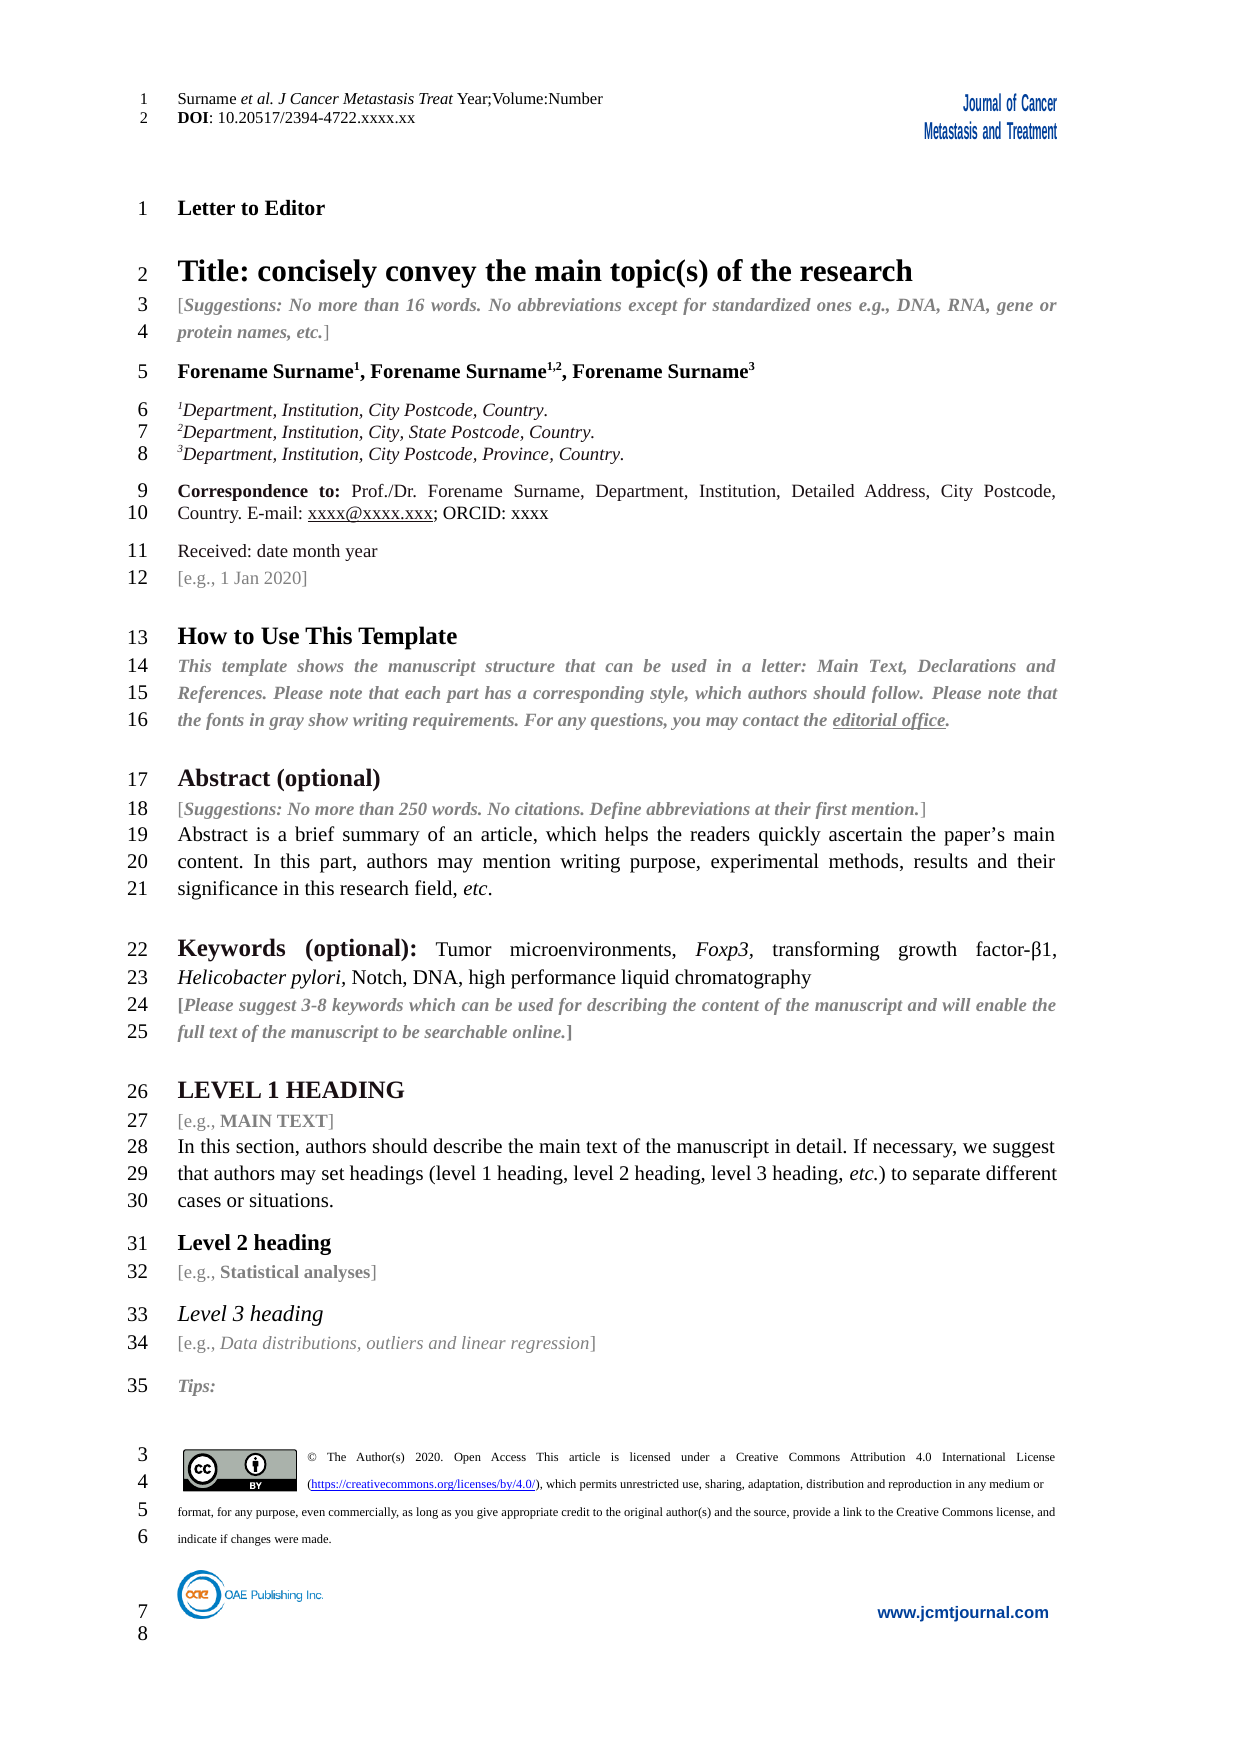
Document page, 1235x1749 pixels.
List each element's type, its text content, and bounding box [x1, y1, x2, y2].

text [e.g., Statistical analyses] [177, 1256, 1057, 1283]
text [e.g., MAIN TEXT] [177, 1104, 1057, 1131]
text This template shows the manuscript structure that can be used in a letter: Main Text, Declarations and References. Please note that each part has a corresponding style, which authors should follow. Please note that the fonts in gray show writing requirements. For any questions, you may contact the editorial office. [177, 649, 1057, 731]
text [e.g., Data distributions, outliers and linear regression] [177, 1326, 1057, 1353]
text How to Use This Template [177, 621, 1057, 649]
text Title: concisely convey the main topic(s) of the research [177, 253, 1057, 289]
text 2Department, Institution, City, State Postcode, Country. [177, 421, 1057, 442]
text Abstract (optional) [177, 763, 1057, 792]
text Level 2 heading [177, 1229, 1057, 1256]
text Keywords (optional): Tumor microenvironments, Foxp3, transforming growth factor-β1, Helicobacter pylori, Notch, DNA, high performance liquid chromatography [177, 933, 1057, 989]
text Abstract is a brief summary of an article, which helps the readers quickly ascertain the paper’s main content. In this part, authors may mention writing purpose, experimental methods, results and their significance in this research field, etc. [177, 819, 1057, 900]
text Received: date month year [177, 540, 1057, 561]
text 3Department, Institution, City Postcode, Province, Country. [177, 442, 1057, 464]
text Correspondence to: Prof./Dr. Forename Surname, Department, Institution, Detailed Address, City Postcode, Country. E-mail: xxxx@xxxx.xxx; ORCID: xxxx [177, 480, 1057, 523]
text In this section, authors should describe the main text of the manuscript in detail. If necessary, we suggest that authors may set headings (level 1 heading, level 2 heading, level 3 heading, etc.) to separate different cases or situations. [177, 1131, 1057, 1212]
text Letter to Editor [177, 195, 1057, 220]
picture [177, 1570, 323, 1619]
text [e.g., 1 Jan 2020] [177, 561, 1057, 588]
text [Suggestions: No more than 16 words. No abbreviations except for standardized ones e.g., DNA, RNA, gene or protein names, etc.] [177, 289, 1057, 343]
text [Suggestions: No more than 250 words. No citations. Define abbreviations at their first mention.] [177, 792, 1057, 819]
text Level 3 heading [177, 1299, 1057, 1326]
text [Please suggest 3-8 keywords which can be used for describing the content of the manuscript and will enable the full text of the manuscript to be searchable online.] [177, 989, 1057, 1043]
text 1Department, Institution, City Postcode, Country. [177, 399, 1057, 421]
text Tips: [177, 1369, 1057, 1397]
text Forename Surname1, Forename Surname1,2, Forename Surname3 [177, 359, 1057, 383]
text LEVEL 1 HEADING [177, 1075, 1057, 1104]
